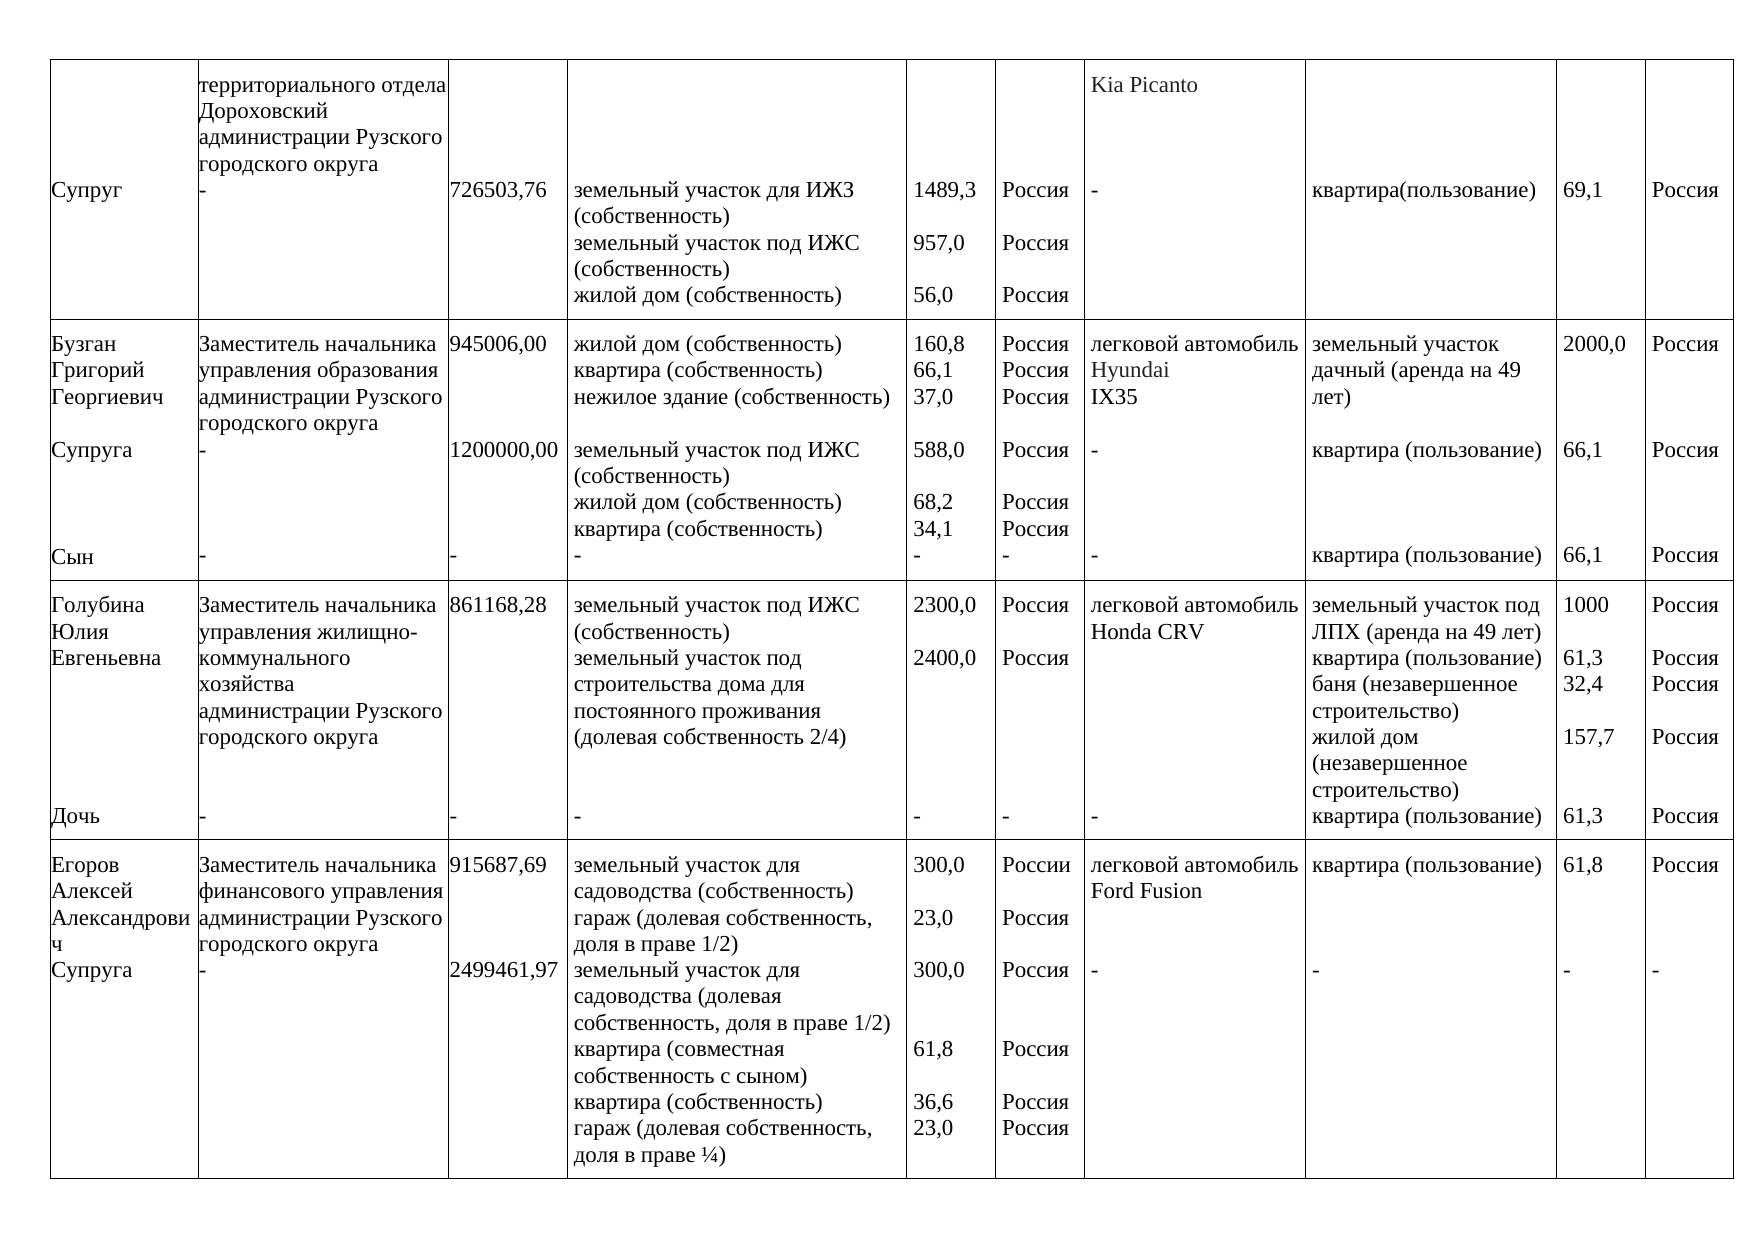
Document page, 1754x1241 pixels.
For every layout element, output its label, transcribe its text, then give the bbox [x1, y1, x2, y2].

table_cell легковой автомобиль Hyundai IX35 - - [1085, 320, 1305, 580]
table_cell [1085, 60, 1305, 318]
table_cell Бузган Григорий Георгиевич Супруга Сын [51, 320, 198, 580]
table_cell Заместитель начальника управления образования администрации Рузского городского округа - - [199, 320, 448, 580]
table_cell земельный участок для садоводства (собственность) гараж (долевая собственность, доля в праве 1/2) земельный участок для садоводства (долевая собственность, доля в праве 1/2) квартира (совместная собственность с сыном) квартира (собственность) гараж (долевая собственность, доля в праве ¼) [568, 840, 906, 1178]
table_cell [51, 60, 198, 318]
table_cell 160,8 66,1 37,0 588,0 68,2 34,1 - [907, 320, 995, 580]
table_cell жилой дом (собственность) квартира (собственность) нежилое здание (собственность) земельный участок под ИЖС (собственность) жилой дом (собственность) квартира (собственность) - [568, 320, 906, 580]
table_cell 300,0 23,0 300,0 61,8 36,6 23,0 [907, 840, 995, 1178]
table_cell 2300,0 2400,0 - [907, 581, 995, 839]
table_cell 217094,11 726503,76 [449, 60, 567, 318]
table_cell земельный участок под ИЖС (собственность) земельный участок под строительства дома для постоянного проживания (долевая собственность 2/4) - [568, 581, 906, 839]
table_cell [996, 60, 1084, 318]
table_cell Заместитель начальника управления жилищно-коммунального хозяйства администрации Рузского городского округа - [199, 581, 448, 839]
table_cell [199, 60, 448, 318]
table_cell Голубина Юлия Евгеньевна Дочь [51, 581, 198, 839]
table_cell 61,8 - [1557, 840, 1645, 1178]
table_cell Заместитель начальника финансового управления администрации Рузского городского округа - [199, 840, 448, 1178]
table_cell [568, 60, 906, 318]
table_cell легковой автомобиль Ford Fusion - [1085, 840, 1305, 1178]
table_cell земельный участок дачный (аренда на 49 лет) квартира (пользование) квартира (пользование) [1306, 320, 1556, 580]
table_cell Россия Россия Россия [1646, 320, 1733, 580]
table_cell 1000 61,3 32,4 157,7 61,3 [1557, 581, 1645, 839]
table_cell земельный участок под ЛПХ (аренда на 49 лет) квартира (пользование) баня (незавершенное строительство) жилой дом (незавершенное строительство) квартира (пользование) [1306, 581, 1556, 839]
table_cell Россия Россия Россия Россия Россия [1646, 581, 1733, 839]
table_cell Россия Россия - [996, 581, 1084, 839]
table_cell - 69,1 [1557, 60, 1645, 318]
table_cell Россия Россия Россия Россия Россия Россия - [996, 320, 1084, 580]
table_cell легковой автомобиль Honda CRV - [1085, 581, 1305, 839]
table_cell 2000,0 66,1 66,1 [1557, 320, 1645, 580]
table_cell Россия - [1646, 840, 1733, 1178]
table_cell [907, 60, 995, 318]
table_cell - Россия [1646, 60, 1733, 318]
table_cell квартира (пользование) - [1306, 840, 1556, 1178]
table_cell 861168,28 - [449, 581, 567, 839]
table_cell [1306, 60, 1556, 318]
table_cell Егоров Алексей Александрович Супруга [51, 840, 198, 1178]
table_cell 945006,00 1200000,00 - [449, 320, 567, 580]
table_cell России Россия Россия Россия Россия Россия [996, 840, 1084, 1178]
table_cell 915687,69 2499461,97 [449, 840, 567, 1178]
